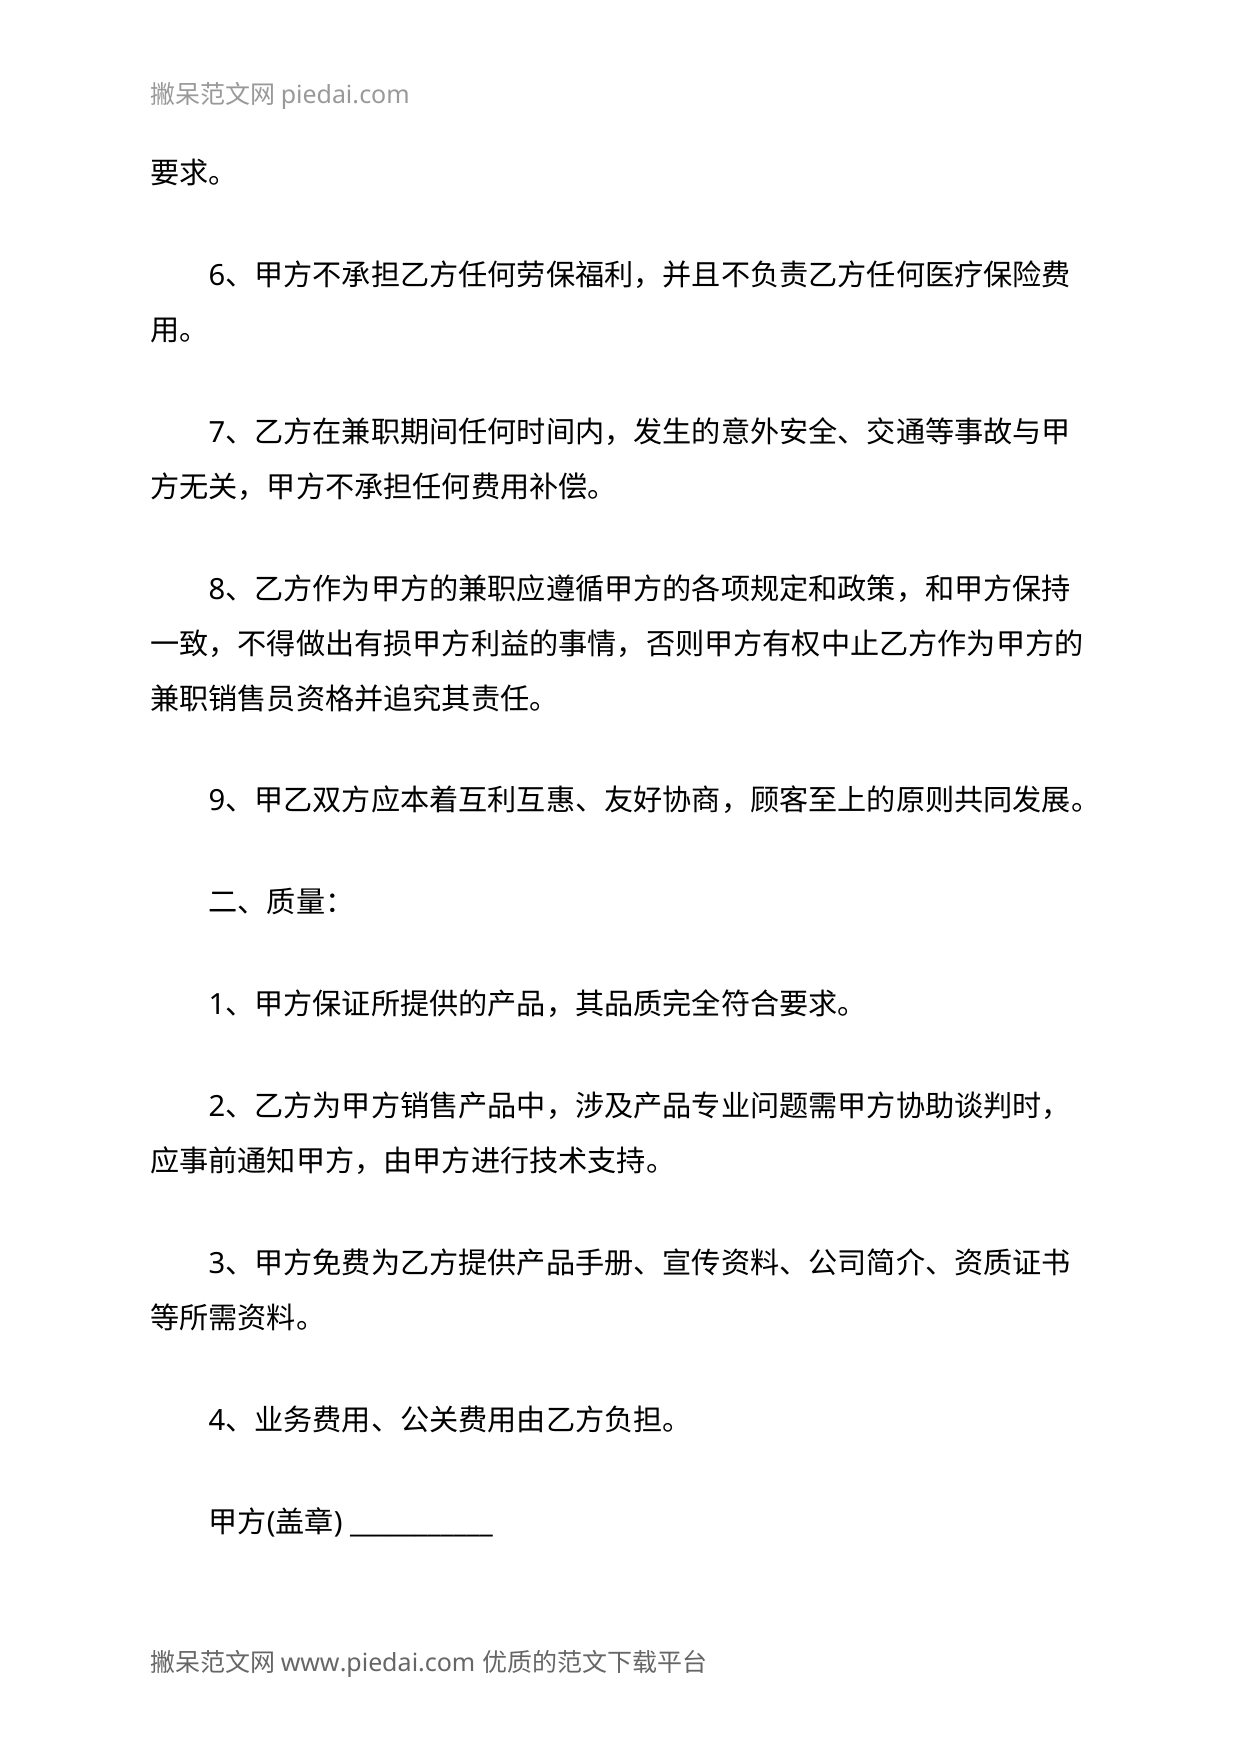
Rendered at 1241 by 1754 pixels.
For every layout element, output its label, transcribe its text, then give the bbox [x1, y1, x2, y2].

text 2、乙方为甲方销售产品中，涉及产品专业问题需甲方协助谈判时，应事前通知甲方，由甲方进行技术支持。 [150, 1083, 1090, 1180]
text 7、乙方在兼职期间任何时间内，发生的意外安全、交通等事故与甲方无关，甲方不承担任何费用补偿。 [150, 408, 1090, 506]
text 3、甲方免费为乙方提供产品手册、宣传资料、公司简介、资质证书等所需资料。 [150, 1239, 1090, 1337]
text 二、质量： [150, 879, 1090, 921]
text 9、甲乙双方应本着互利互惠、友好协商，顾客至上的原则共同发展。 [150, 777, 1090, 819]
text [150, 150, 1090, 192]
text 8、乙方作为甲方的兼职应遵循甲方的各项规定和政策，和甲方保持一致，不得做出有损甲方利益的事情，否则甲方有权中止乙方作为甲方的兼职销售员资格并追究其责任。 [150, 565, 1090, 717]
text 6、甲方不承担乙方任何劳保福利，并且不负责乙方任何医疗保险费用。 [150, 252, 1090, 349]
text 4、业务费用、公关费用由乙方负担。 [150, 1396, 1090, 1439]
text 1、甲方保证所提供的产品，其品质完全符合要求。 [150, 981, 1090, 1023]
text 甲方(盖章) ___________ [150, 1498, 1090, 1541]
